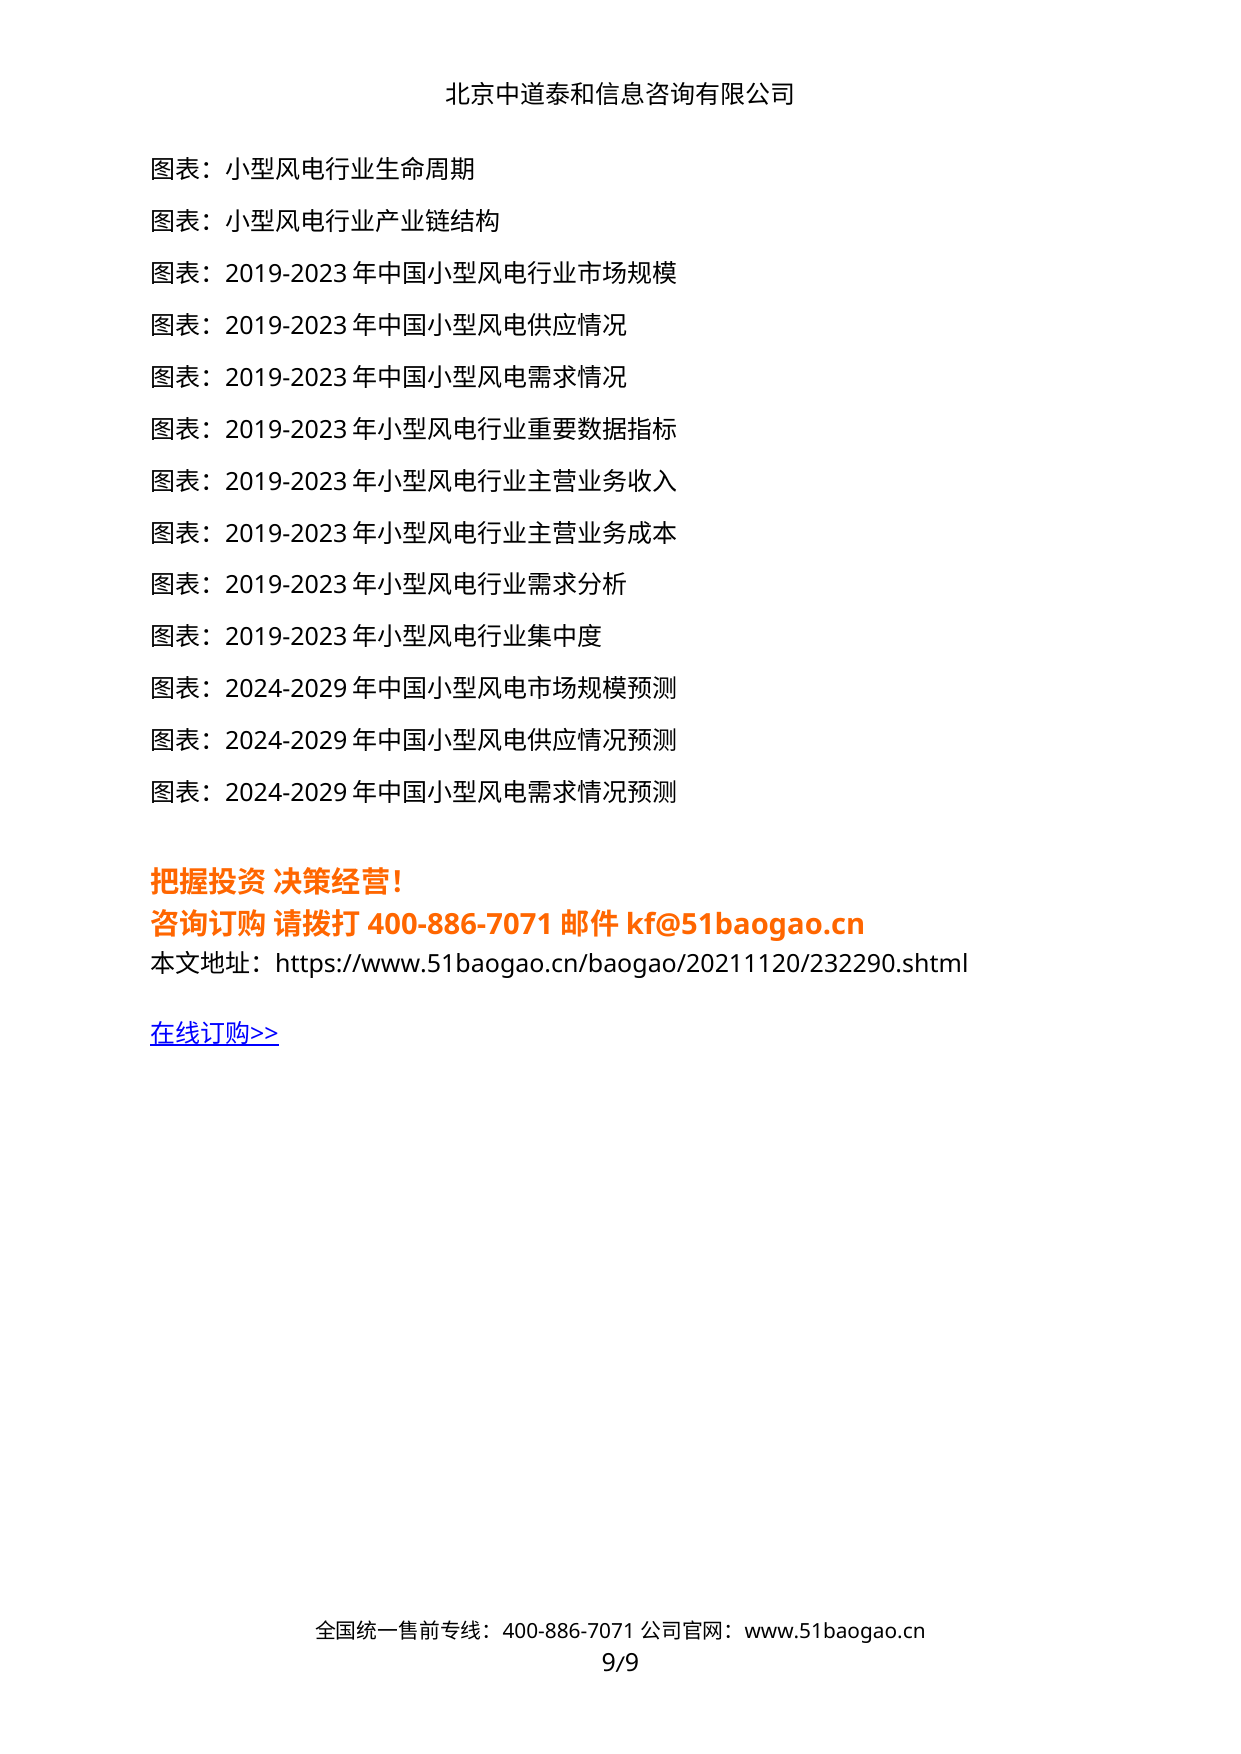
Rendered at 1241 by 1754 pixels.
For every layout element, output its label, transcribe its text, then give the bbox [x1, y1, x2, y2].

text 图表：2019-2023年小型风电行业集中度 [150, 617, 1090, 653]
text 图表：2024-2029年中国小型风电市场规模预测 [150, 669, 1090, 705]
text 图表：2024-2029年中国小型风电需求情况预测 [150, 772, 1090, 809]
text 在线订购>> [150, 979, 1090, 1050]
text 图表：2019-2023年中国小型风电供应情况 [150, 306, 1090, 342]
text 图表：2019-2023年中国小型风电需求情况 [150, 357, 1090, 394]
text 图表：2019-2023年中国小型风电行业市场规模 [150, 254, 1090, 290]
text 图表：2019-2023年小型风电行业需求分析 [150, 565, 1090, 601]
text 把握投资 决策经营！咨询订购 请拨打 400-886-7071 邮件 kf@51baogao.cn本文地址：https://www.51baogao.cn/baogao/20211120/232290.shtml [150, 824, 1090, 979]
text 图表：小型风电行业产业链结构 [150, 202, 1090, 238]
text 图表：2019-2023年小型风电行业重要数据指标 [150, 409, 1090, 446]
text 图表：2019-2023年小型风电行业主营业务成本 [150, 513, 1090, 549]
text 图表：小型风电行业生命周期 [150, 150, 1090, 186]
text 图表：2019-2023年小型风电行业主营业务收入 [150, 461, 1090, 497]
text 图表：2024-2029年中国小型风电供应情况预测 [150, 721, 1090, 757]
